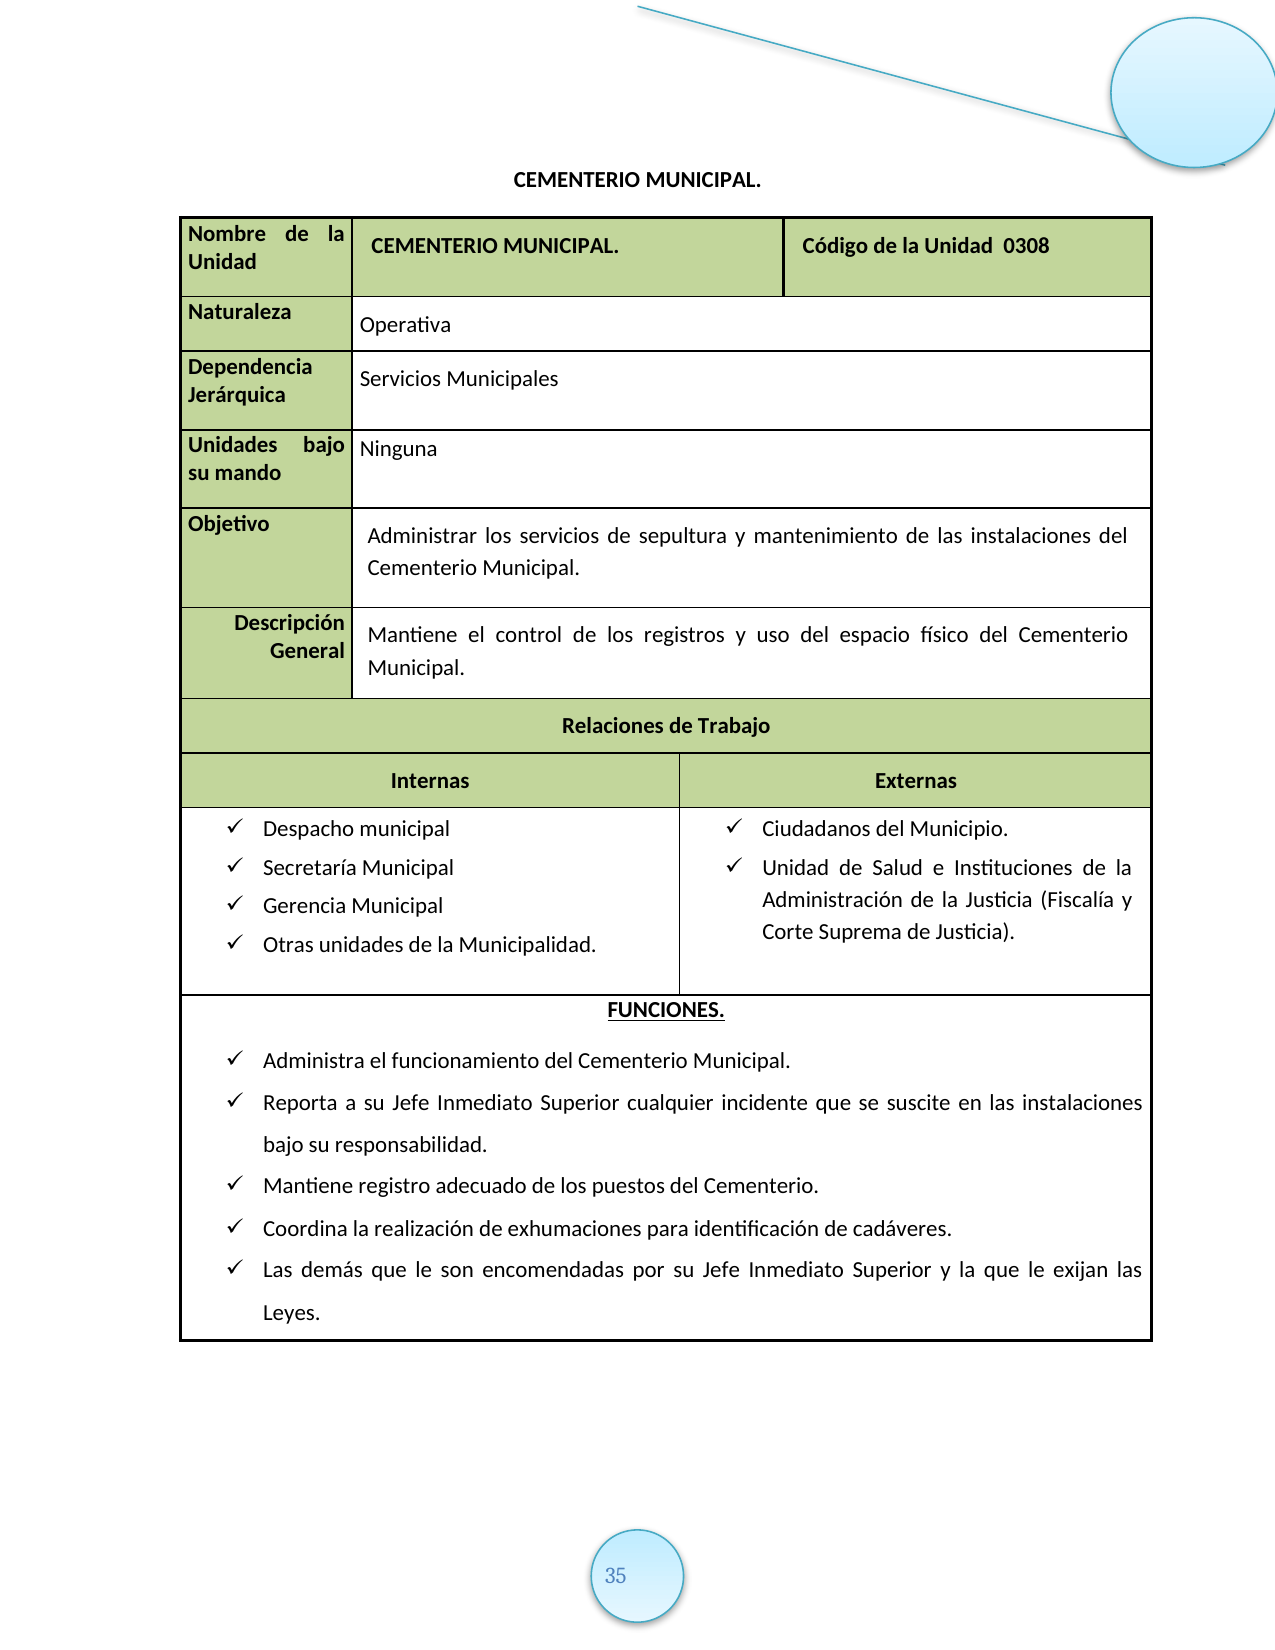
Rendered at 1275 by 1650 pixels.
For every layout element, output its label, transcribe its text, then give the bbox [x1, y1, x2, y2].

table_cell Unidades bajo su mando [182, 431, 351, 507]
table_cell Naturaleza [182, 297, 351, 350]
table_cell Objetivo [182, 509, 351, 607]
table_cell Descripción General [182, 608, 351, 698]
table_cell Operativa [353, 297, 1150, 350]
table_cell Ninguna [353, 431, 1150, 507]
table_cell Relaciones de Trabajo [182, 699, 1150, 752]
table_cell Administrar los servicios de sepultura y mantenimiento de las instalaciones del Cementerio Municipal. [353, 509, 1150, 607]
table_cell Internas [182, 754, 679, 807]
table_cell FUNCIONES. Administra el funcionamiento del Cementerio Municipal. Reporta a su Jefe Inmediato Superior cualquier incidente que se suscite en las instalaciones bajo su responsabilidad. Mantiene registro adecuado de los puestos del Cementerio. Coordina la realización de exhumaciones para identificación de cadáveres. Las demás que le son encomendadas por su Jefe Inmediato Superior y la que le exijan las Leyes. [182, 996, 1150, 1339]
table_cell Ciudadanos del Municipio. Unidad de Salud e Instituciones de la Administración de la Justicia (Fiscalía y Corte Suprema de Justicia). [680, 808, 1150, 994]
table_cell Servicios Municipales [353, 352, 1150, 429]
text CEMENTERIO MUNICIPAL. [177, 166, 1098, 194]
table_cell Dependencia Jerárquica [182, 352, 351, 429]
table_cell Despacho municipal Secretaría Municipal Gerencia Municipal Otras unidades de la Municipalidad. [182, 808, 679, 994]
table_cell Externas [680, 754, 1150, 807]
table_header Código de la Unidad 0308 [785, 219, 1150, 296]
table_header CEMENTERIO MUNICIPAL. [353, 219, 782, 296]
table_header Nombre de la Unidad [182, 219, 351, 296]
table_cell Mantiene el control de los registros y uso del espacio físico del Cementerio Municipal. [353, 608, 1150, 698]
